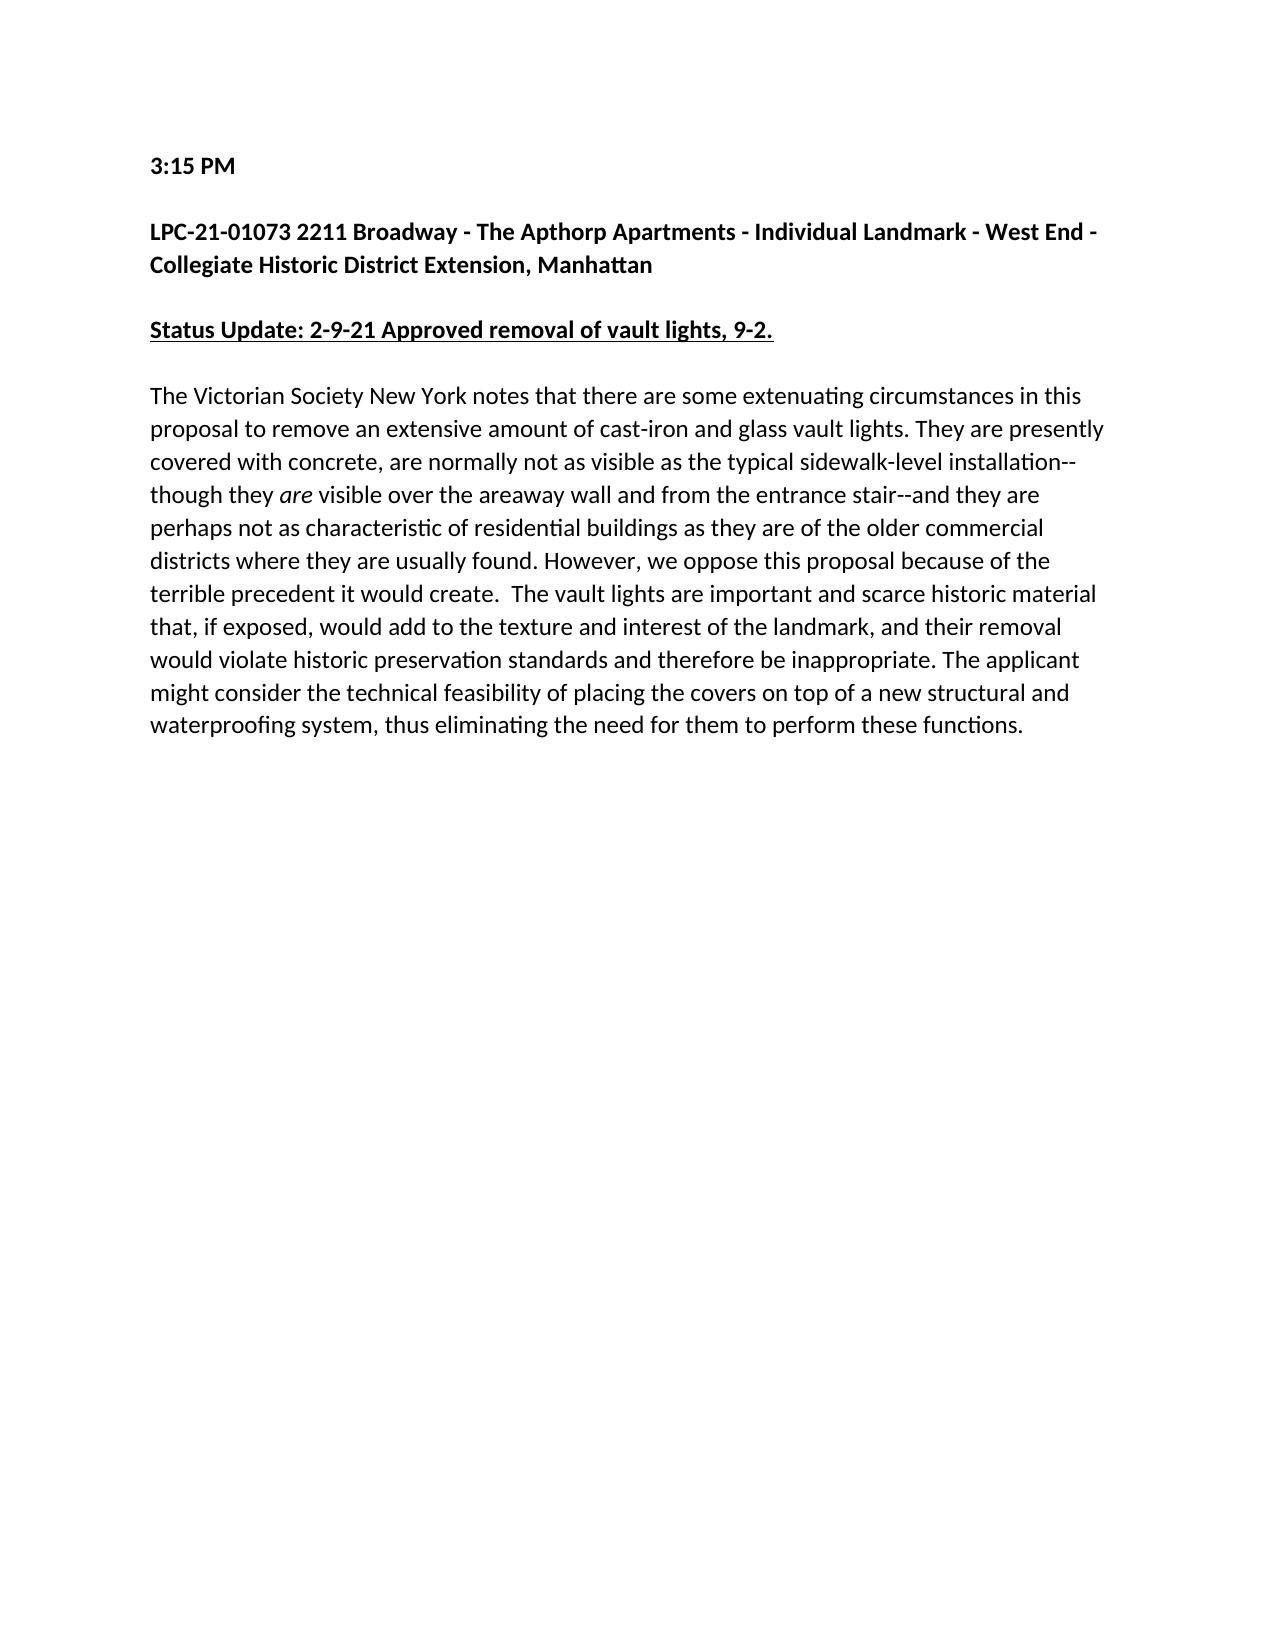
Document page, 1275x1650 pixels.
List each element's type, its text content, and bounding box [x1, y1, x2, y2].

text LPC-21-01073 2211 Broadway - The Apthorp Apartments - Individual Landmark - West End - Collegiate Historic District Extension, Manhattan [150, 216, 1125, 279]
text 3:15 PM [150, 150, 1125, 181]
text The Victorian Society New York notes that there are some extenuating circumstances in this proposal to remove an extensive amount of cast-iron and glass vault lights. They are presently covered with concrete, are normally not as visible as the typical sidewalk-level installation--though they are visible over the areaway wall and from the entrance stair--and they are perhaps not as characteristic of residential buildings as they are of the older commercial districts where they are usually found. However, we oppose this proposal because of the terrible precedent it would create. The vault lights are important and scarce historic material that, if exposed, would add to the texture and interest of the landmark, and their removal would violate historic preservation standards and therefore be inappropriate. The applicant might consider the technical feasibility of placing the covers on top of a new structural and waterproofing system, thus eliminating the need for them to perform these functions. [150, 380, 1125, 740]
text Status Update: 2-9-21 Approved removal of vault lights, 9-2. [150, 314, 1125, 345]
